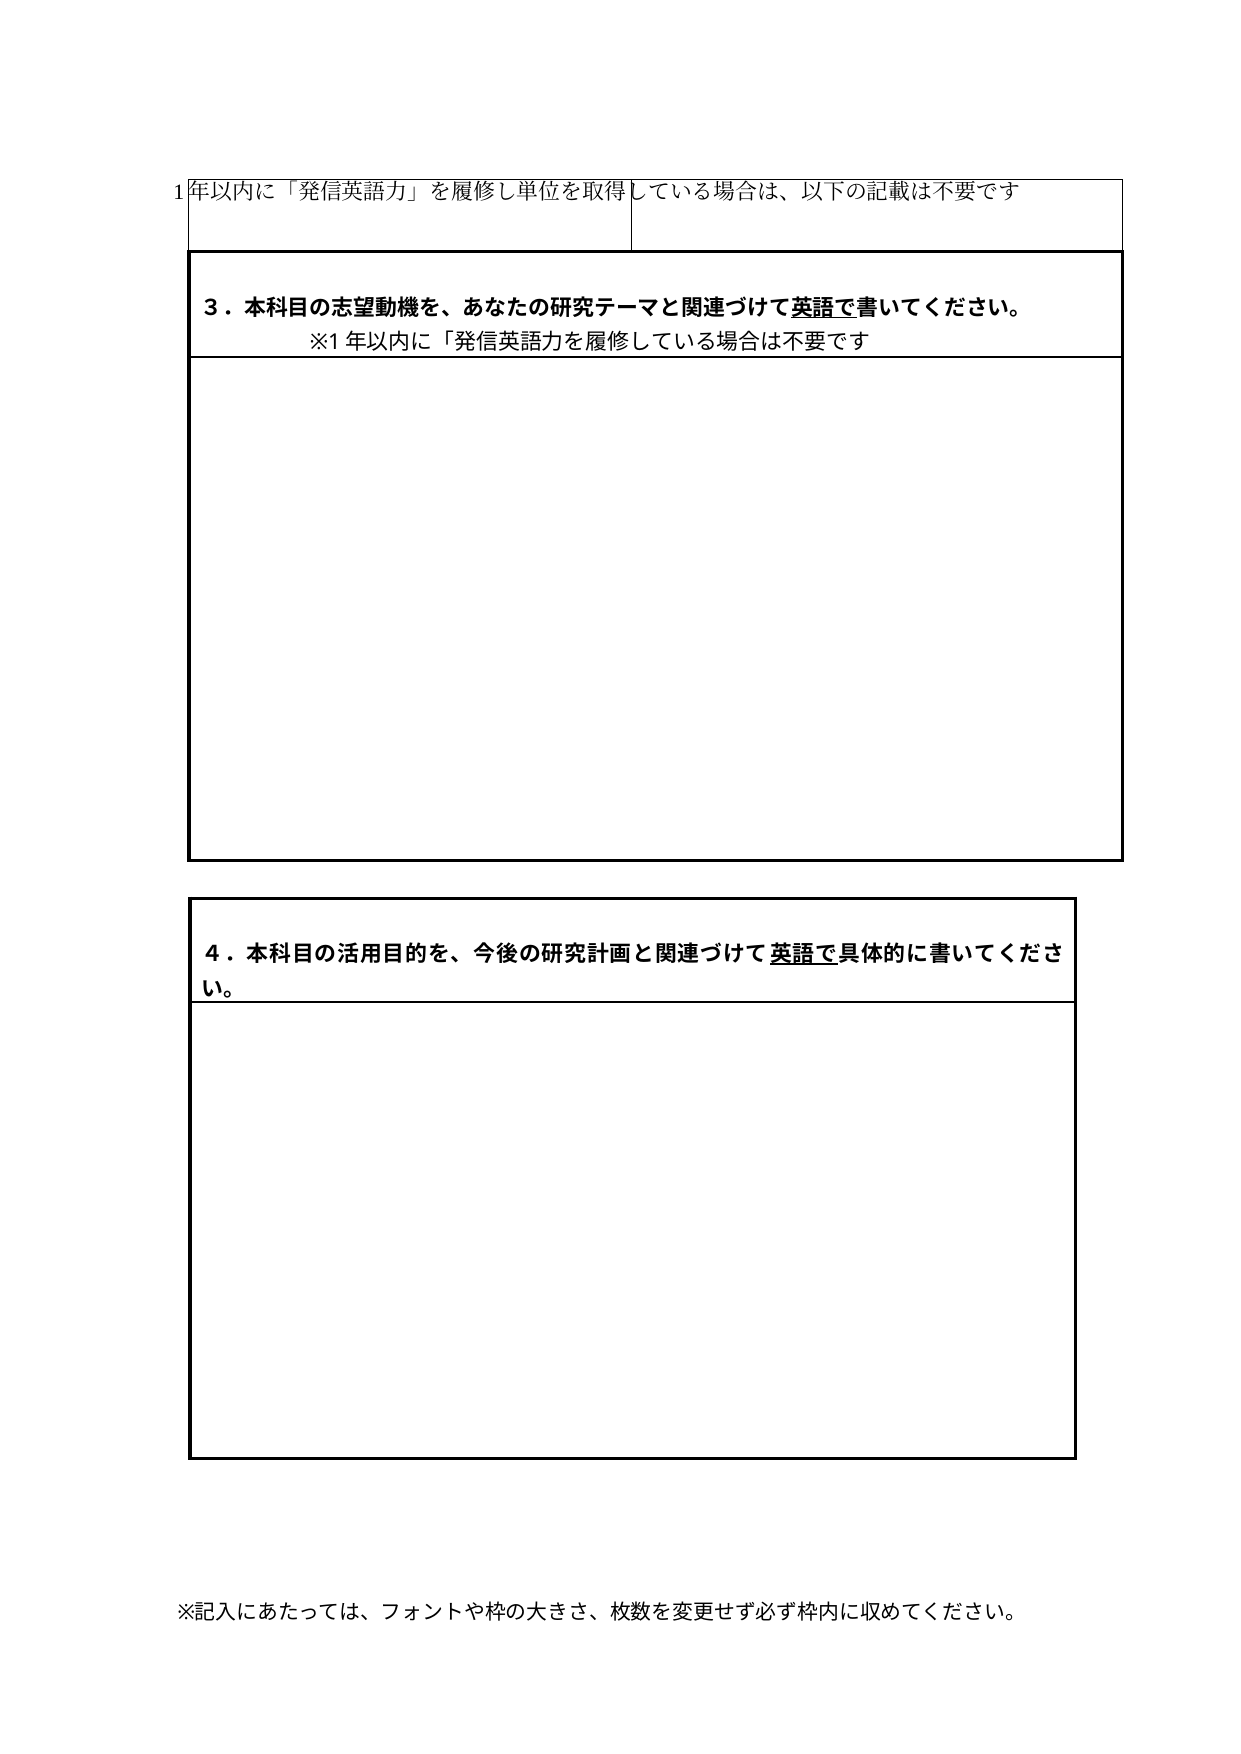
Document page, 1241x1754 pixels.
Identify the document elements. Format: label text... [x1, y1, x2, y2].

table_cell [632, 180, 1122, 250]
table_cell ３．本科目の志望動機を、あなたの研究テーマと関連づけて英語で書いてください。 ※1年以内に「発信英語力を履修している場合は不要です [191, 253, 1121, 356]
table_cell [192, 1003, 1074, 1457]
table_header ４．本科目の活用目的を、今後の研究計画と関連づけて英語で具体的に書いてください。 ※1年以内に「発信英語力を履修している場合は不要です [192, 900, 1074, 1001]
table_cell [191, 358, 1121, 858]
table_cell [189, 180, 631, 250]
